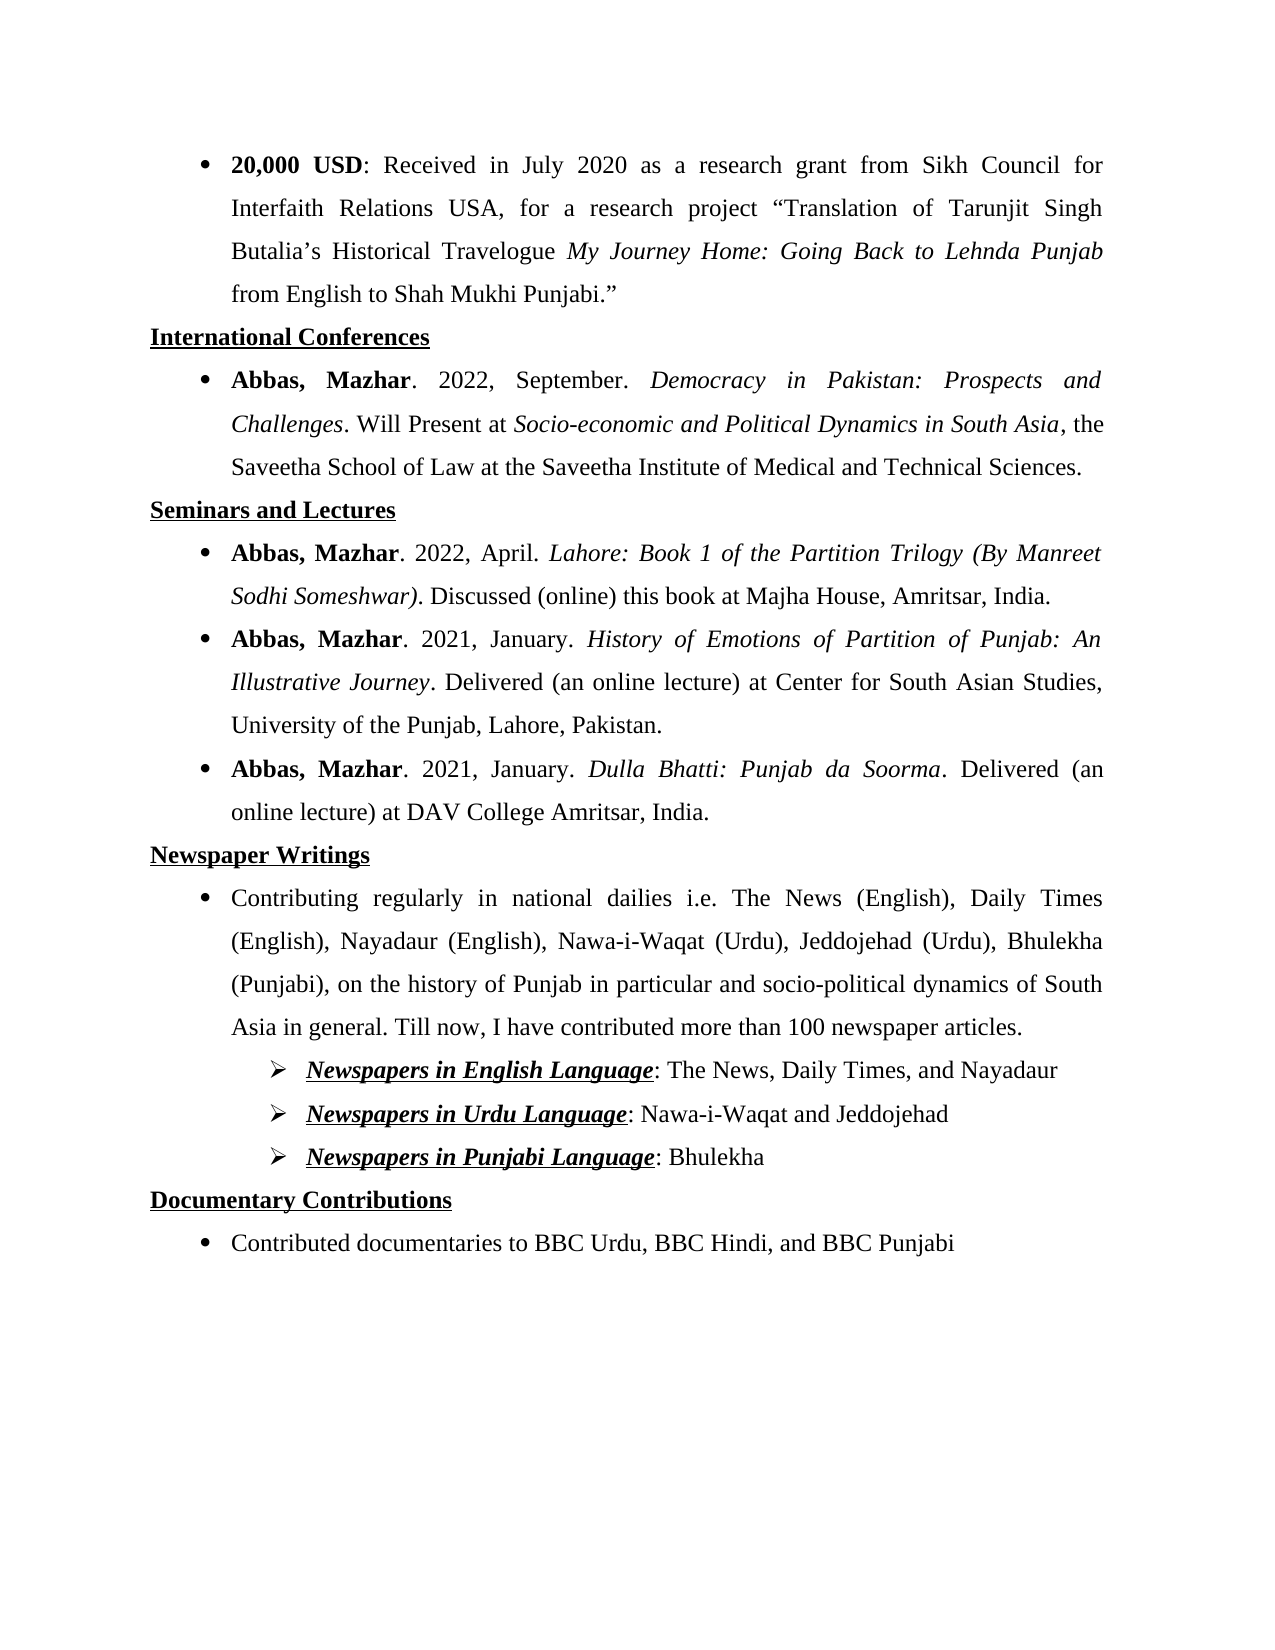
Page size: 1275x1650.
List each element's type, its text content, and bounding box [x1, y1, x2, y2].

list Newspapers in English Language: The News, Daily Times, and Nayadaur [268, 1056, 1104, 1084]
text International Conferences [150, 322, 1104, 351]
list Newspapers in Urdu Language: Nawa-i-Waqat and Jeddojehad [268, 1099, 1104, 1127]
list 20,000 USD: Received in July 2020 as a research grant from Sikh Council for Interfaith Relations USA, for a research project “Translation of Tarunjit Singh Butalia’s Historical Travelogue My Journey Home: Going Back to Lehnda Punjab from English to Shah Mukhi Punjabi.” [201, 150, 1104, 308]
list Contributing regularly in national dailies i.e. The News (English), Daily Times (English), Nayadaur (English), Nawa-i-Waqat (Urdu), Jeddojehad (Urdu), Bhulekha (Punjabi), on the history of Punjab in particular and socio-political dynamics of South Asia in general. Till now, I have contributed more than 100 newspaper articles. [201, 883, 1104, 1041]
list Newspapers in Punjabi Language: Bhulekha [268, 1142, 1104, 1171]
list Contributed documentaries to BBC Urdu, BBC Hindi, and BBC Punjabi [201, 1228, 1104, 1257]
text Seminars and Lectures [150, 495, 1104, 524]
list Abbas, Mazhar. 2022, April. Lahore: Book 1 of the Partition Trilogy (By Manreet Sodhi Someshwar). Discussed (online) this book at Majha House, Amritsar, India. [201, 538, 1104, 610]
list Abbas, Mazhar. 2022, September. Democracy in Pakistan: Prospects and Challenges. Will Present at Socio-economic and Political Dynamics in South Asia, the Saveetha School of Law at the Saveetha Institute of Medical and Technical Sciences. [201, 366, 1104, 481]
text Newspaper Writings [150, 840, 1104, 869]
list Abbas, Mazhar. 2021, January. History of Emotions of Partition of Punjab: An Illustrative Journey. Delivered (an online lecture) at Center for South Asian Studies, University of the Punjab, Lahore, Pakistan. [201, 624, 1104, 739]
list Abbas, Mazhar. 2021, January. Dulla Bhatti: Punjab da Soorma. Delivered (an online lecture) at DAV College Amritsar, India. [201, 754, 1104, 826]
text Documentary Contributions [150, 1185, 1104, 1214]
